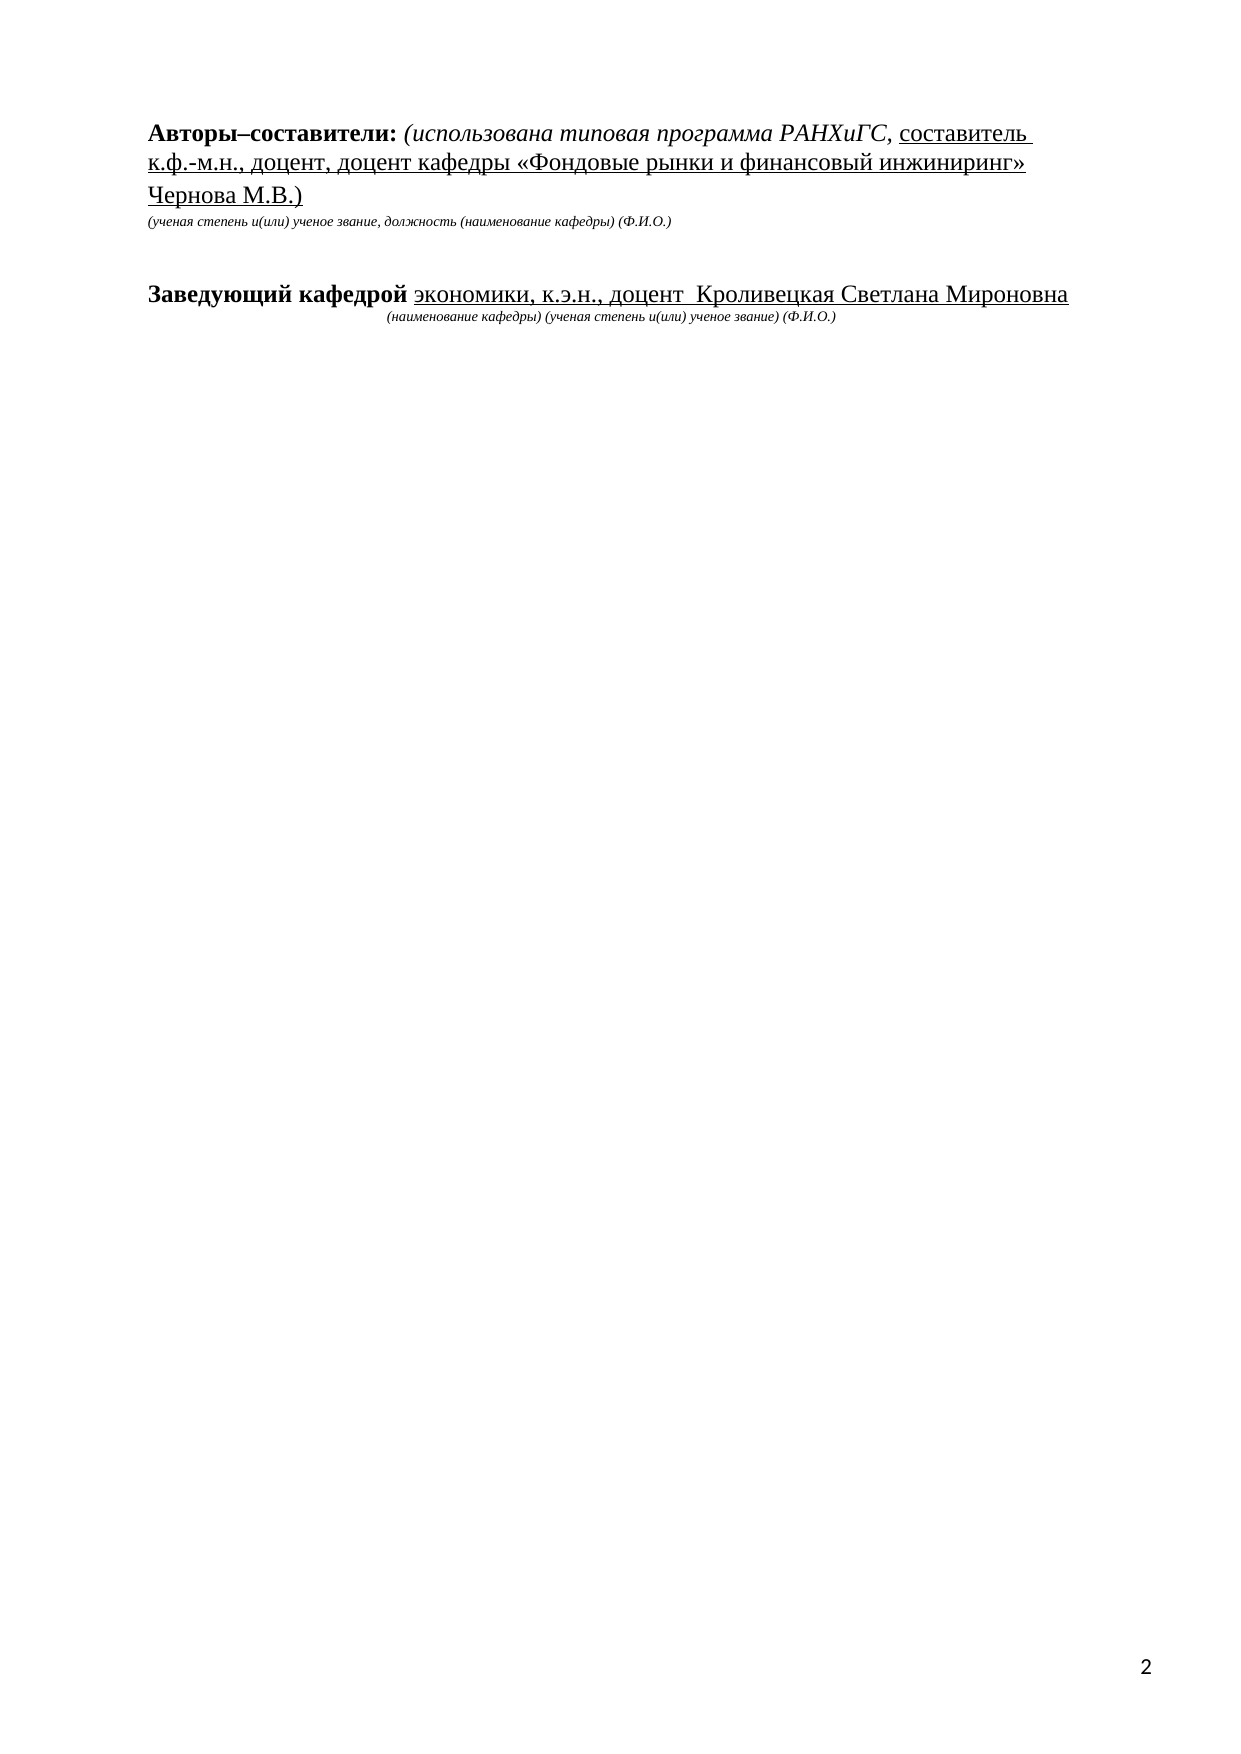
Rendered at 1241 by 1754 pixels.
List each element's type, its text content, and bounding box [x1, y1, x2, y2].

text (наименование кафедры) (ученая степень и(или) ученое звание) (Ф.И.О.) [148, 308, 1152, 336]
text к.ф.-м.н., доцент, доцент кафедры «Фондовые рынки и финансовый инжиниринг» [148, 147, 1152, 176]
text Чернова М.В.) [148, 180, 1152, 209]
text Заведующий кафедрой экономики, к.э.н., доцент Кроливецкая Светлана Мироновна [148, 279, 1152, 308]
text Авторы–составители: (использована типовая программа РАНХиГС, составитель [148, 118, 1152, 147]
text (ученая степень и(или) ученое звание, должность (наименование кафедры) (Ф.И.О.) [148, 213, 1152, 242]
